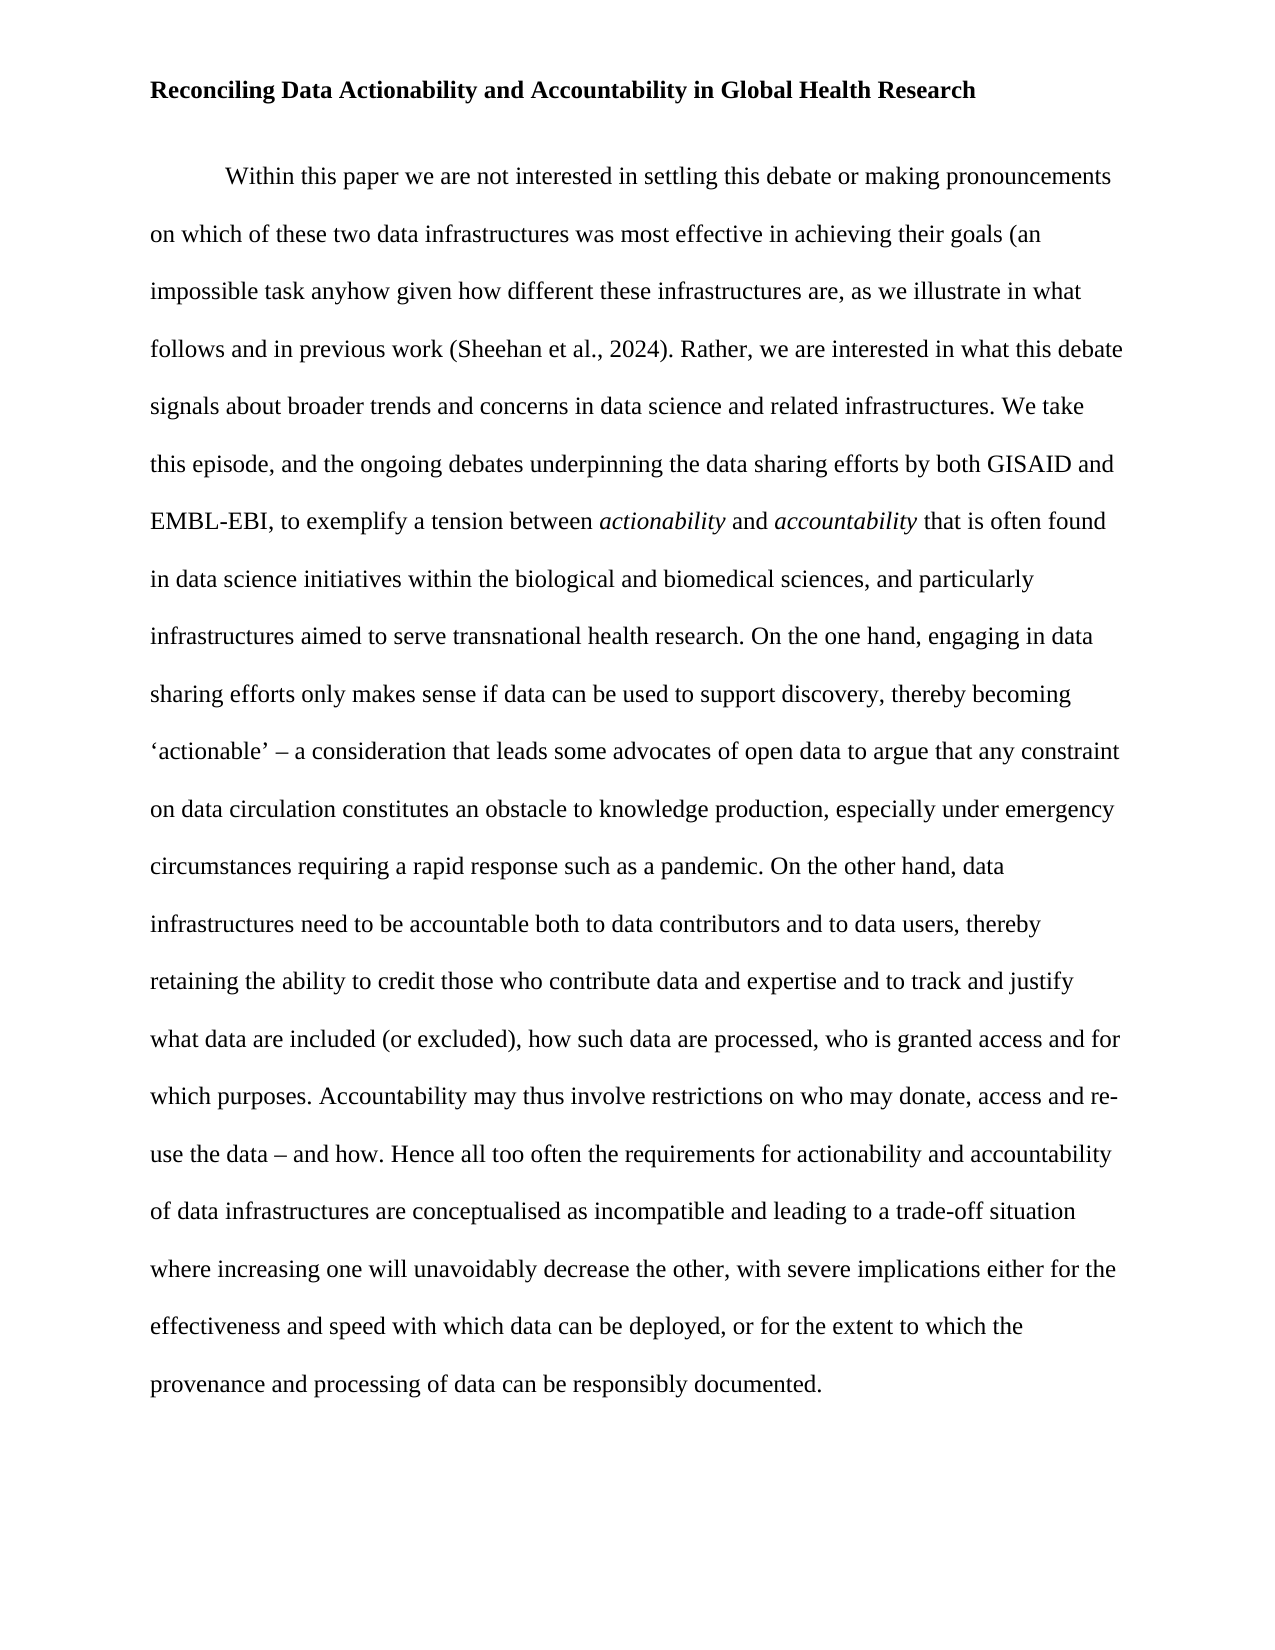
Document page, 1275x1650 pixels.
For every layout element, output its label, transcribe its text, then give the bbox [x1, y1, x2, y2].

text Within this paper we are not interested in settling this debate or making pronouncements on which of these two data infrastructures was most effective in achieving their goals (an impossible task anyhow given how different these infrastructures are, as we illustrate in what follows and in previous work (Sheehan et al., 2024). Rather, we are interested in what this debate signals about broader trends and concerns in data science and related infrastructures. We take this episode, and the ongoing debates underpinning the data sharing efforts by both GISAID and EMBL-EBI, to exemplify a tension between actionability and accountability that is often found in data science initiatives within the biological and biomedical sciences, and particularly infrastructures aimed to serve transnational health research. On the one hand, engaging in data sharing efforts only makes sense if data can be used to support discovery, thereby becoming ‘actionable’ – a consideration that leads some advocates of open data to argue that any constraint on data circulation constitutes an obstacle to knowledge production, especially under emergency circumstances requiring a rapid response such as a pandemic. On the other hand, data infrastructures need to be accountable both to data contributors and to data users, thereby retaining the ability to credit those who contribute data and expertise and to track and justify what data are included (or excluded), how such data are processed, who is granted access and for which purposes. Accountability may thus involve restrictions on who may donate, access and re-use the data – and how. Hence all too often the requirements for actionability and accountability of data infrastructures are conceptualised as incompatible and leading to a trade-off situation where increasing one will unavoidably decrease the other, with severe implications either for the effectiveness and speed with which data can be deployed, or for the extent to which the provenance and processing of data can be responsibly documented. [150, 161, 1125, 1397]
